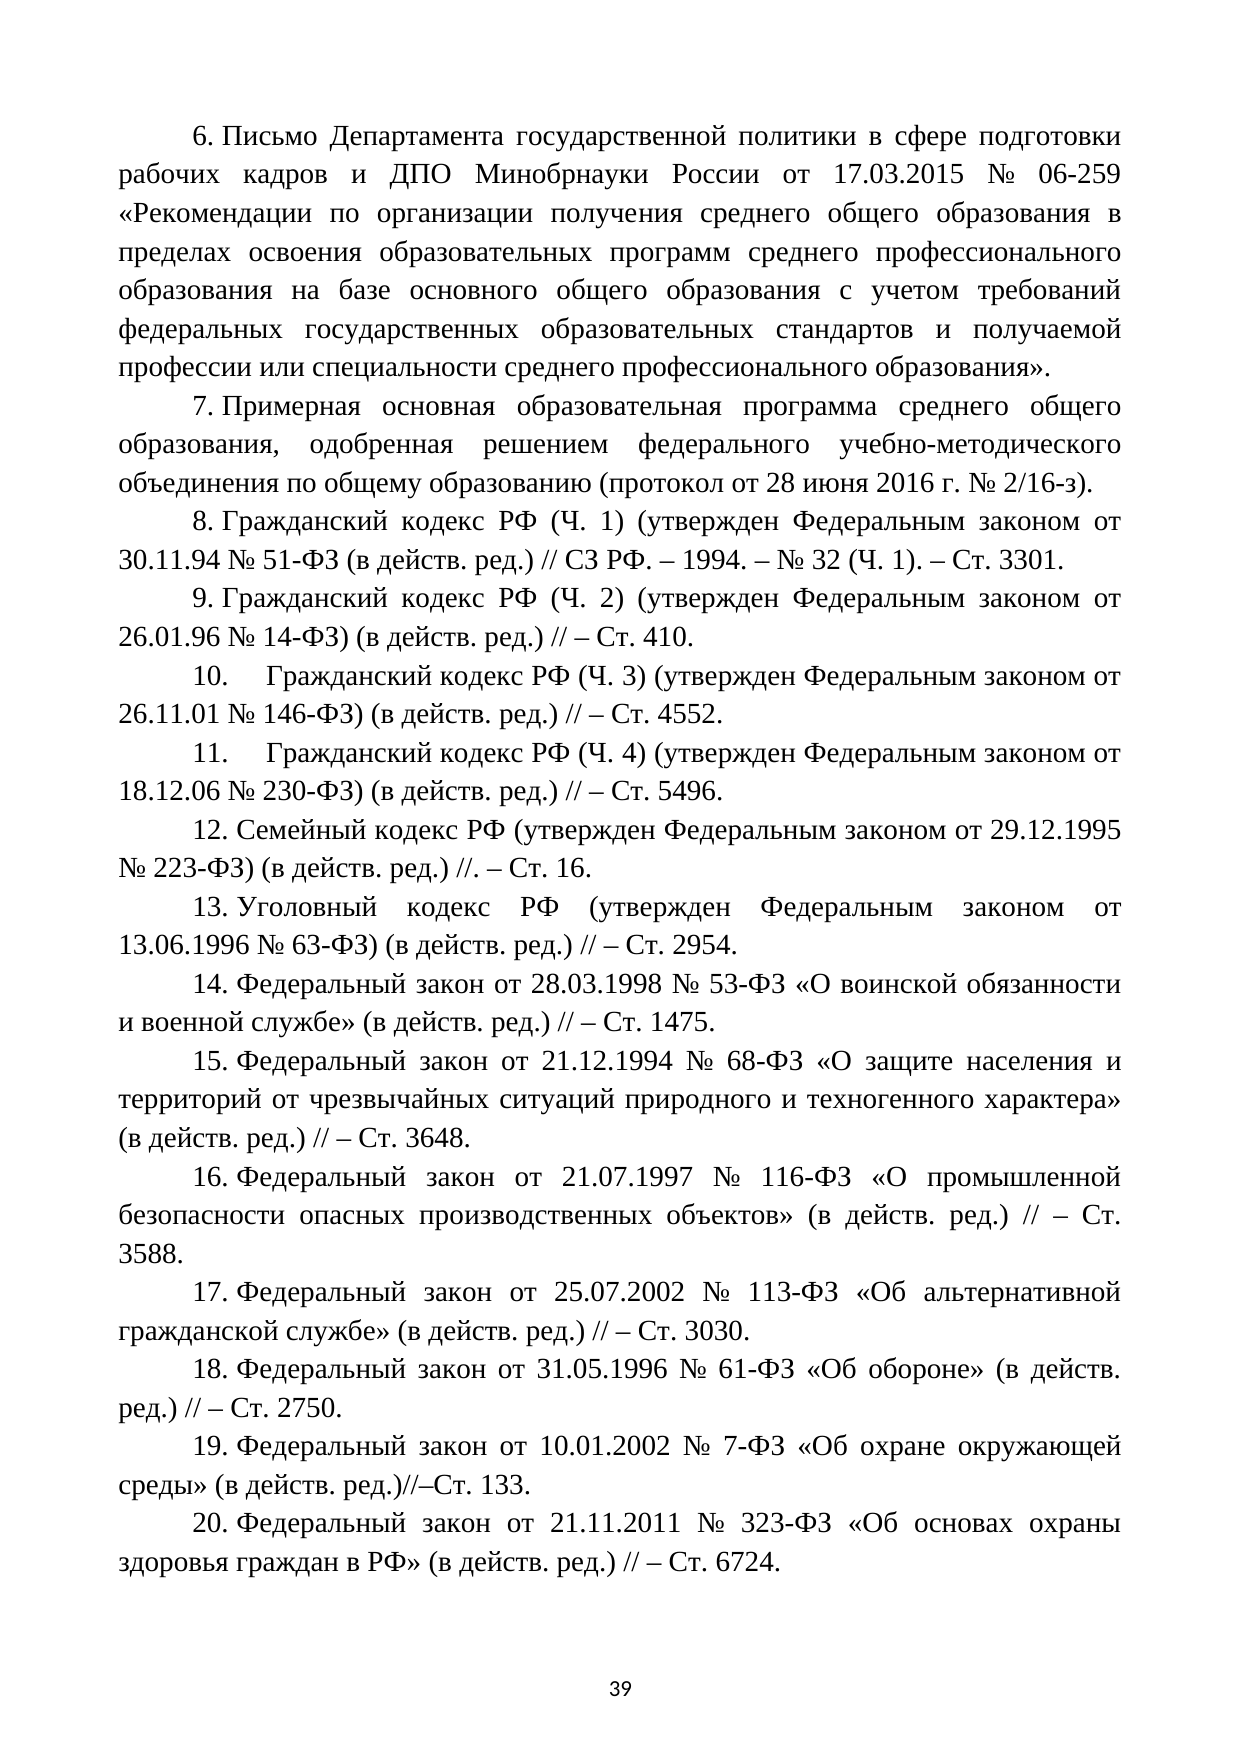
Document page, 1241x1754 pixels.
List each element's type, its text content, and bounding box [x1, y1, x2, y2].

list Федеральный закон от 21.11.2011 № 323-ФЗ «Об основах охраны здоровья граждан в РФ» (в действ. ред.) // – Ст. 6724. [118, 1506, 1122, 1578]
list Уголовный кодекс РФ (утвержден Федеральным законом от 13.06.1996 № 63-ФЗ) (в действ. ред.) // – Ст. 2954. [118, 889, 1122, 961]
list Гражданский кодекс РФ (Ч. 4) (утвержден Федеральным законом от 18.12.06 № 230-ФЗ) (в действ. ред.) // – Ст. 5496. [118, 735, 1122, 807]
list Примерная основная образовательная программа среднего общего образования, одобренная решением федерального учебно-методического объединения по общему образованию (протокол от 28 июня 2016 г. № 2/16-з). [118, 388, 1122, 498]
list Гражданский кодекс РФ (Ч. 3) (утвержден Федеральным законом от 26.11.01 № 146-ФЗ) (в действ. ред.) // – Ст. 4552. [118, 658, 1122, 730]
list Федеральный закон от 25.07.2002 № 113-ФЗ «Об альтернативной гражданской службе» (в действ. ред.) // – Ст. 3030. [118, 1274, 1122, 1346]
list Гражданский кодекс РФ (Ч. 2) (утвержден Федеральным законом от 26.01.96 № 14-ФЗ) (в действ. ред.) // – Ст. 410. [118, 581, 1122, 653]
list Федеральный закон от 21.12.1994 № 68-ФЗ «О защите населения и территорий от чрезвычайных ситуаций природного и техногенного характера» (в действ. ред.) // – Ст. 3648. [118, 1043, 1122, 1154]
list Семейный кодекс РФ (утвержден Федеральным законом от 29.12.1995 № 223-ФЗ) (в действ. ред.) //. – Ст. 16. [118, 812, 1122, 884]
list Письмо Департамента государственной политики в сфере подготовки рабочих кадров и ДПО Минобрнауки России от 17.03.2015 № 06-259 «Рекомендации по организации получения среднего общего образования в пределах освоения образовательных программ среднего профессионального образования на базе основного общего образования с учетом требований федеральных государственных образовательных стандартов и получаемой профессии или специальности среднего профессионального образования». [118, 118, 1122, 383]
list Федеральный закон от 28.03.1998 № 53-ФЗ «О воинской обязанности и военной службе» (в действ. ред.) // – Ст. 1475. [118, 966, 1122, 1038]
list Федеральный закон от 10.01.2002 № 7-ФЗ «Об охране окружающей среды» (в действ. ред.)//–Ст. 133. [118, 1428, 1122, 1501]
list Гражданский кодекс РФ (Ч. 1) (утвержден Федеральным законом от 30.11.94 № 51-ФЗ (в действ. ред.) // СЗ РФ. – 1994. – № 32 (Ч. 1). – Ст. 3301. [118, 503, 1122, 576]
list Федеральный закон от 21.07.1997 № 116-ФЗ «О промышленной безопасности опасных производственных объектов» (в действ. ред.) // – Ст. 3588. [118, 1159, 1122, 1269]
list Федеральный закон от 31.05.1996 № 61-ФЗ «Об обороне» (в действ. ред.) // – Ст. 2750. [118, 1351, 1122, 1423]
